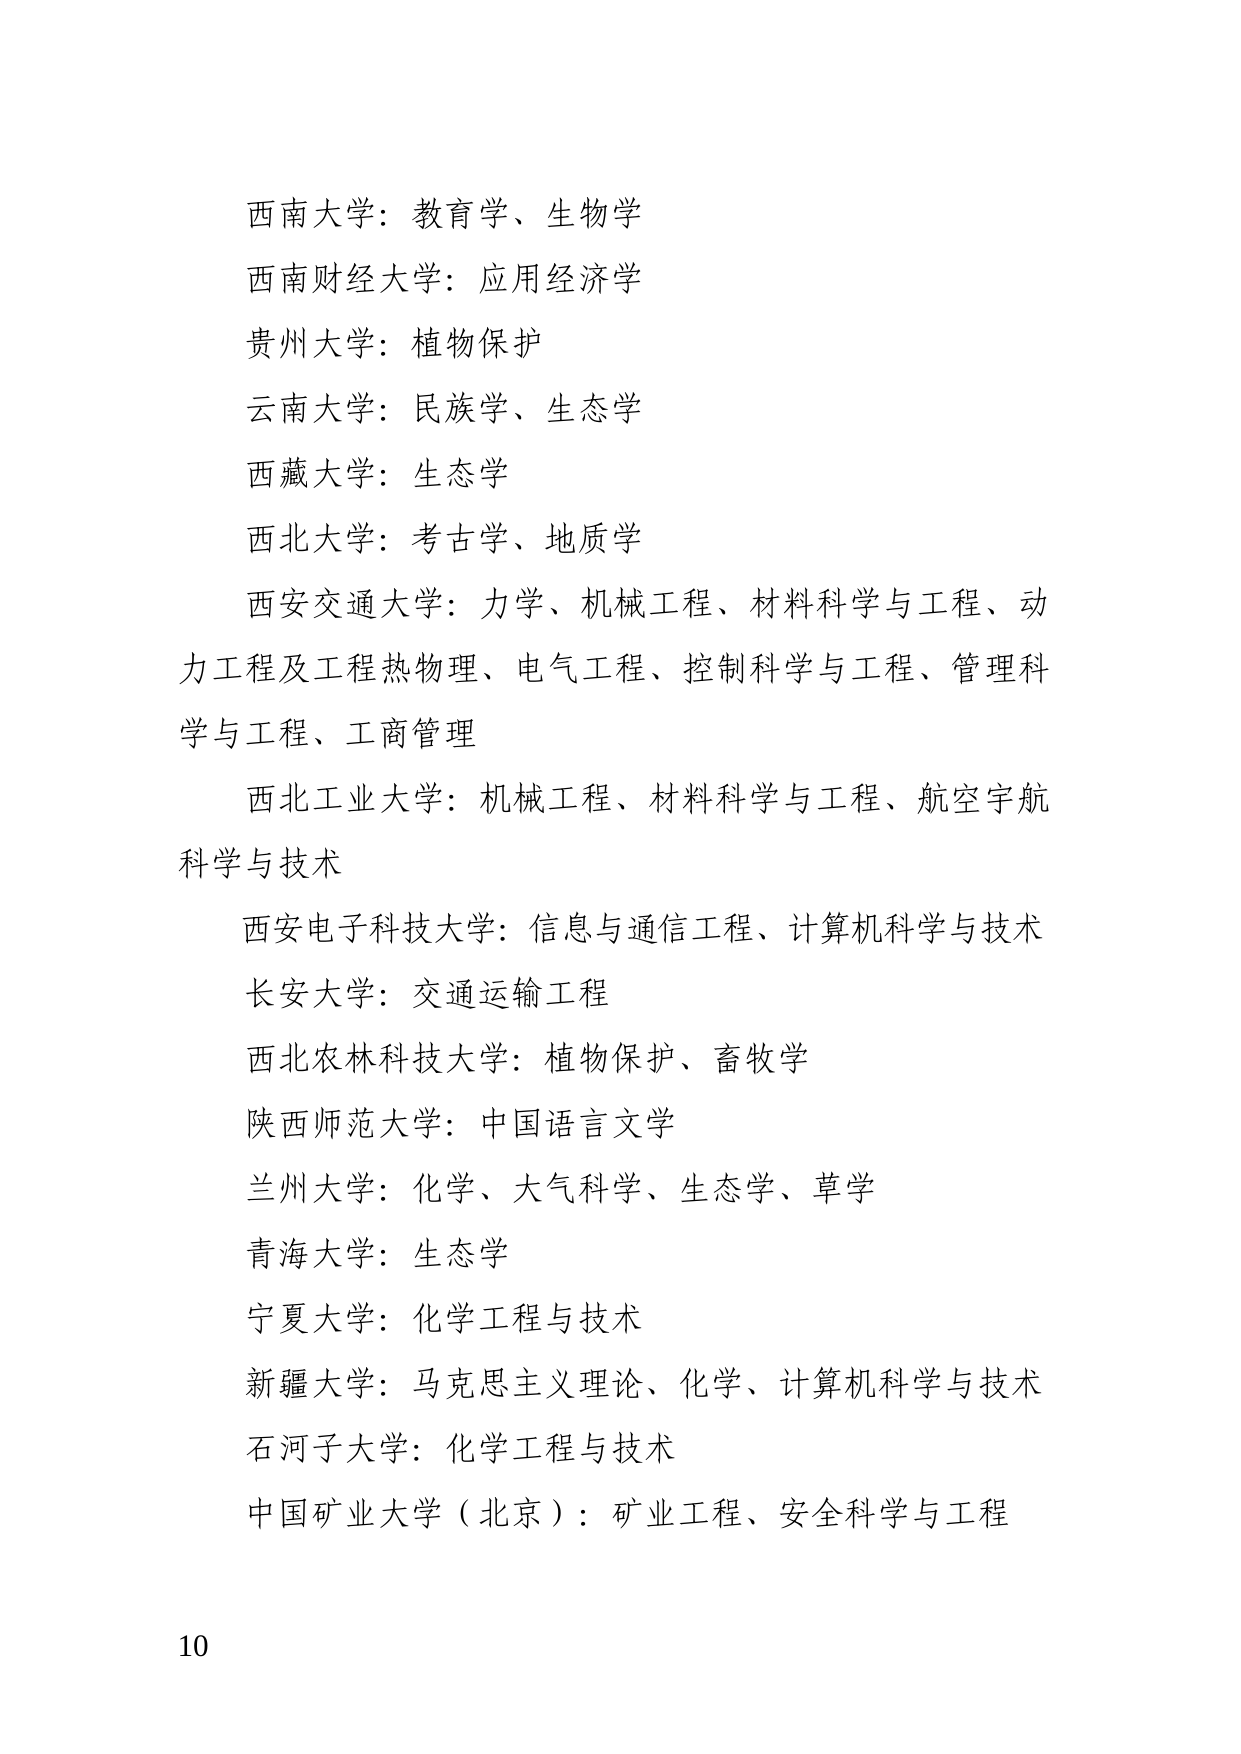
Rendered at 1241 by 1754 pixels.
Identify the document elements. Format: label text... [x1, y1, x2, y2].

text 陕西师范大学：中国语言文学 [177, 1088, 1053, 1153]
text 青海大学：生态学 [177, 1218, 1053, 1283]
text 中国矿业大学（北京）：矿业工程、安全科学与工程 [177, 1478, 1053, 1543]
text 云南大学：民族学、生态学 [177, 373, 1053, 438]
text 西藏大学：生态学 [177, 438, 1053, 503]
text 西北农林科技大学：植物保护、畜牧学 [177, 1023, 1053, 1088]
text 西南大学：教育学、生物学 [177, 178, 1053, 243]
text 长安大学：交通运输工程 [177, 958, 1053, 1023]
text 西南财经大学：应用经济学 [177, 243, 1053, 308]
text 兰州大学：化学、大气科学、生态学、草学 [177, 1153, 1053, 1218]
text 西北工业大学：机械工程、材料科学与工程、航空宇航科学与技术 [177, 763, 1053, 893]
text 西北大学：考古学、地质学 [177, 503, 1053, 568]
text 贵州大学：植物保护 [177, 308, 1053, 373]
text 西安交通大学：力学、机械工程、材料科学与工程、动力工程及工程热物理、电气工程、控制科学与工程、管理科学与工程、工商管理 [177, 568, 1053, 763]
text 新疆大学：马克思主义理论、化学、计算机科学与技术 [177, 1348, 1053, 1413]
text 石河子大学：化学工程与技术 [177, 1413, 1053, 1478]
text 宁夏大学：化学工程与技术 [177, 1283, 1053, 1348]
text 西安电子科技大学：信息与通信工程、计算机科学与技术 [177, 893, 1053, 958]
